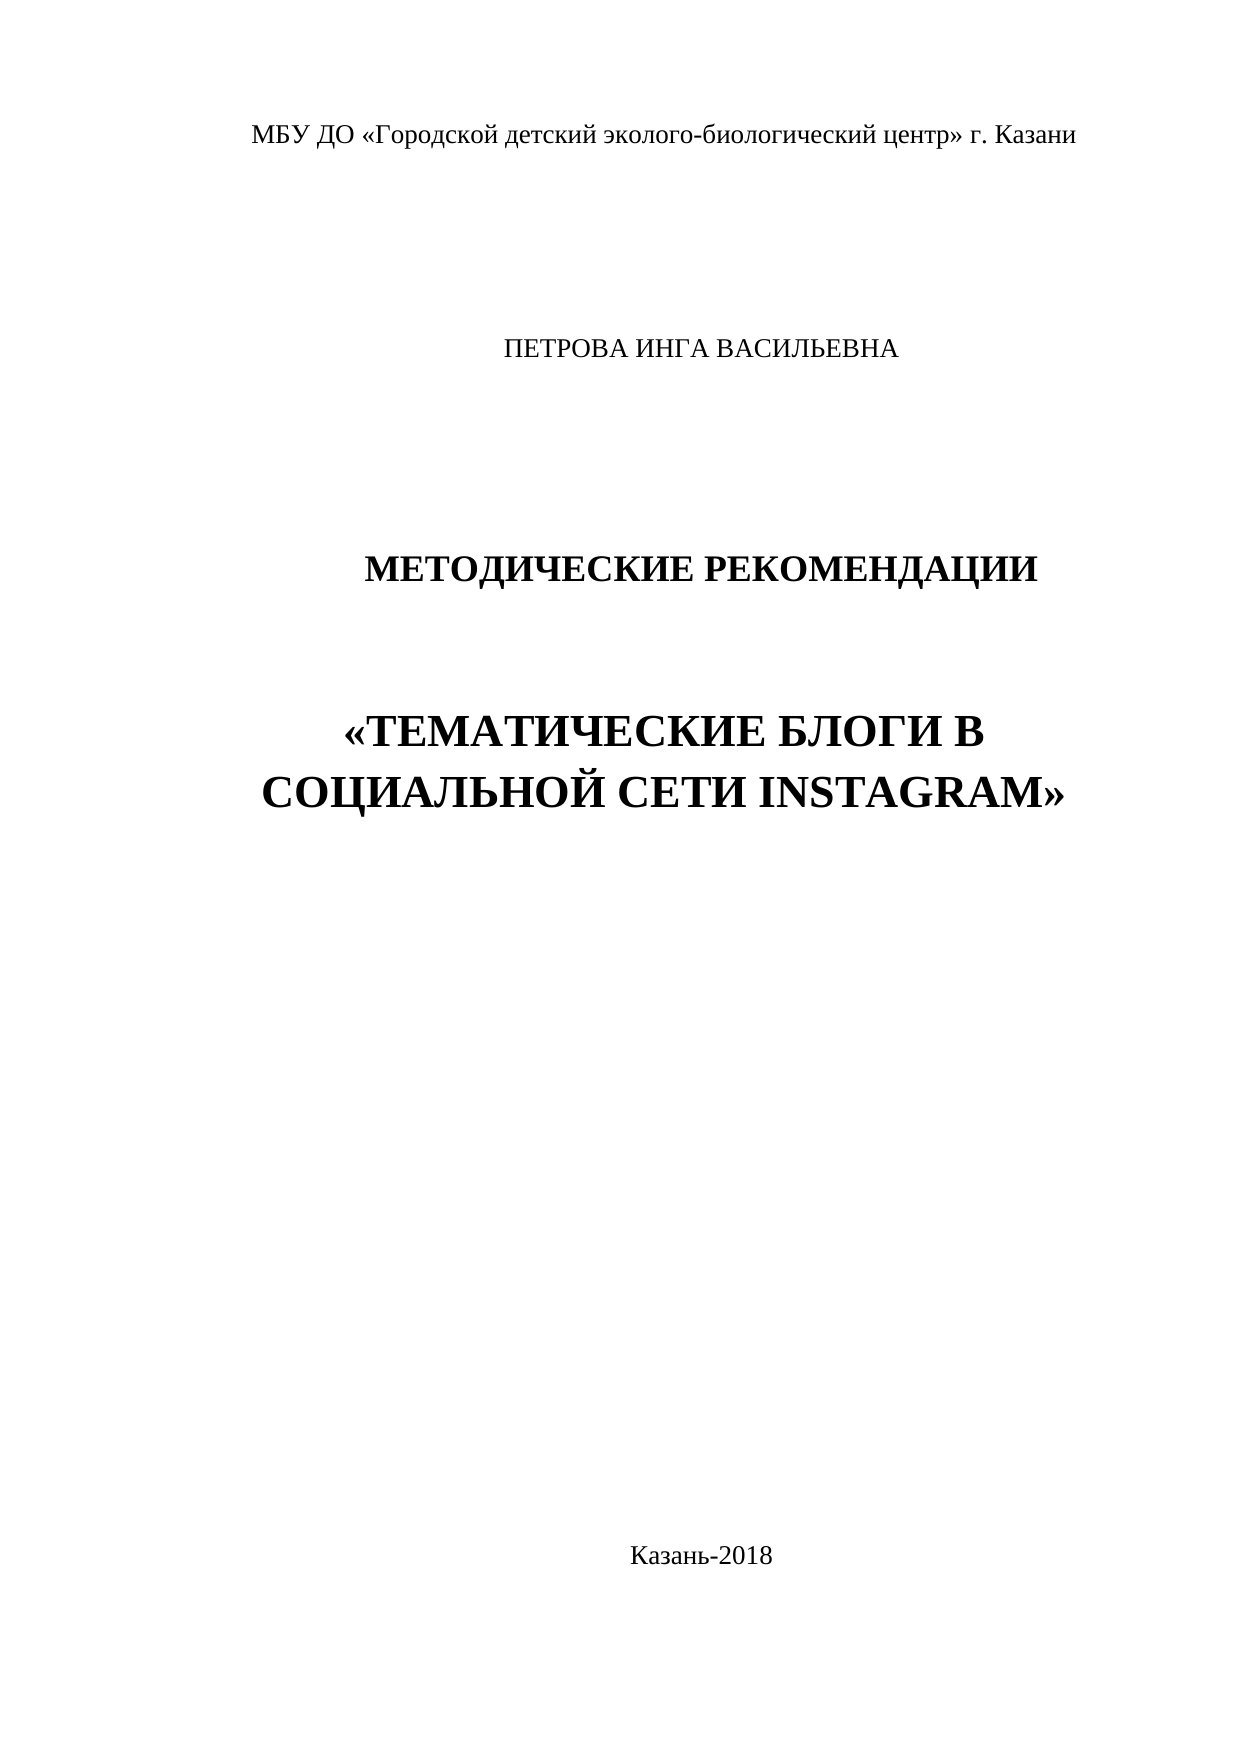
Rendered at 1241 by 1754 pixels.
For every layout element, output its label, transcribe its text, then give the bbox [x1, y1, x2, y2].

text «ТЕМАТИЧЕСКИЕ БЛОГИ В СОЦИАЛЬНОЙ СЕТИ INSTAGRAM» [177, 704, 1152, 817]
text МЕТОДИЧЕСКИЕ РЕКОМЕНДАЦИИ [177, 547, 1152, 590]
text МБУ ДО «Городской детский эколого-биологический центр» г. Казани [177, 118, 1152, 149]
text ПЕТРОВА ИНГА ВАСИЛЬЕВНА [177, 332, 1152, 364]
text Казань-2018 [177, 1539, 1152, 1570]
